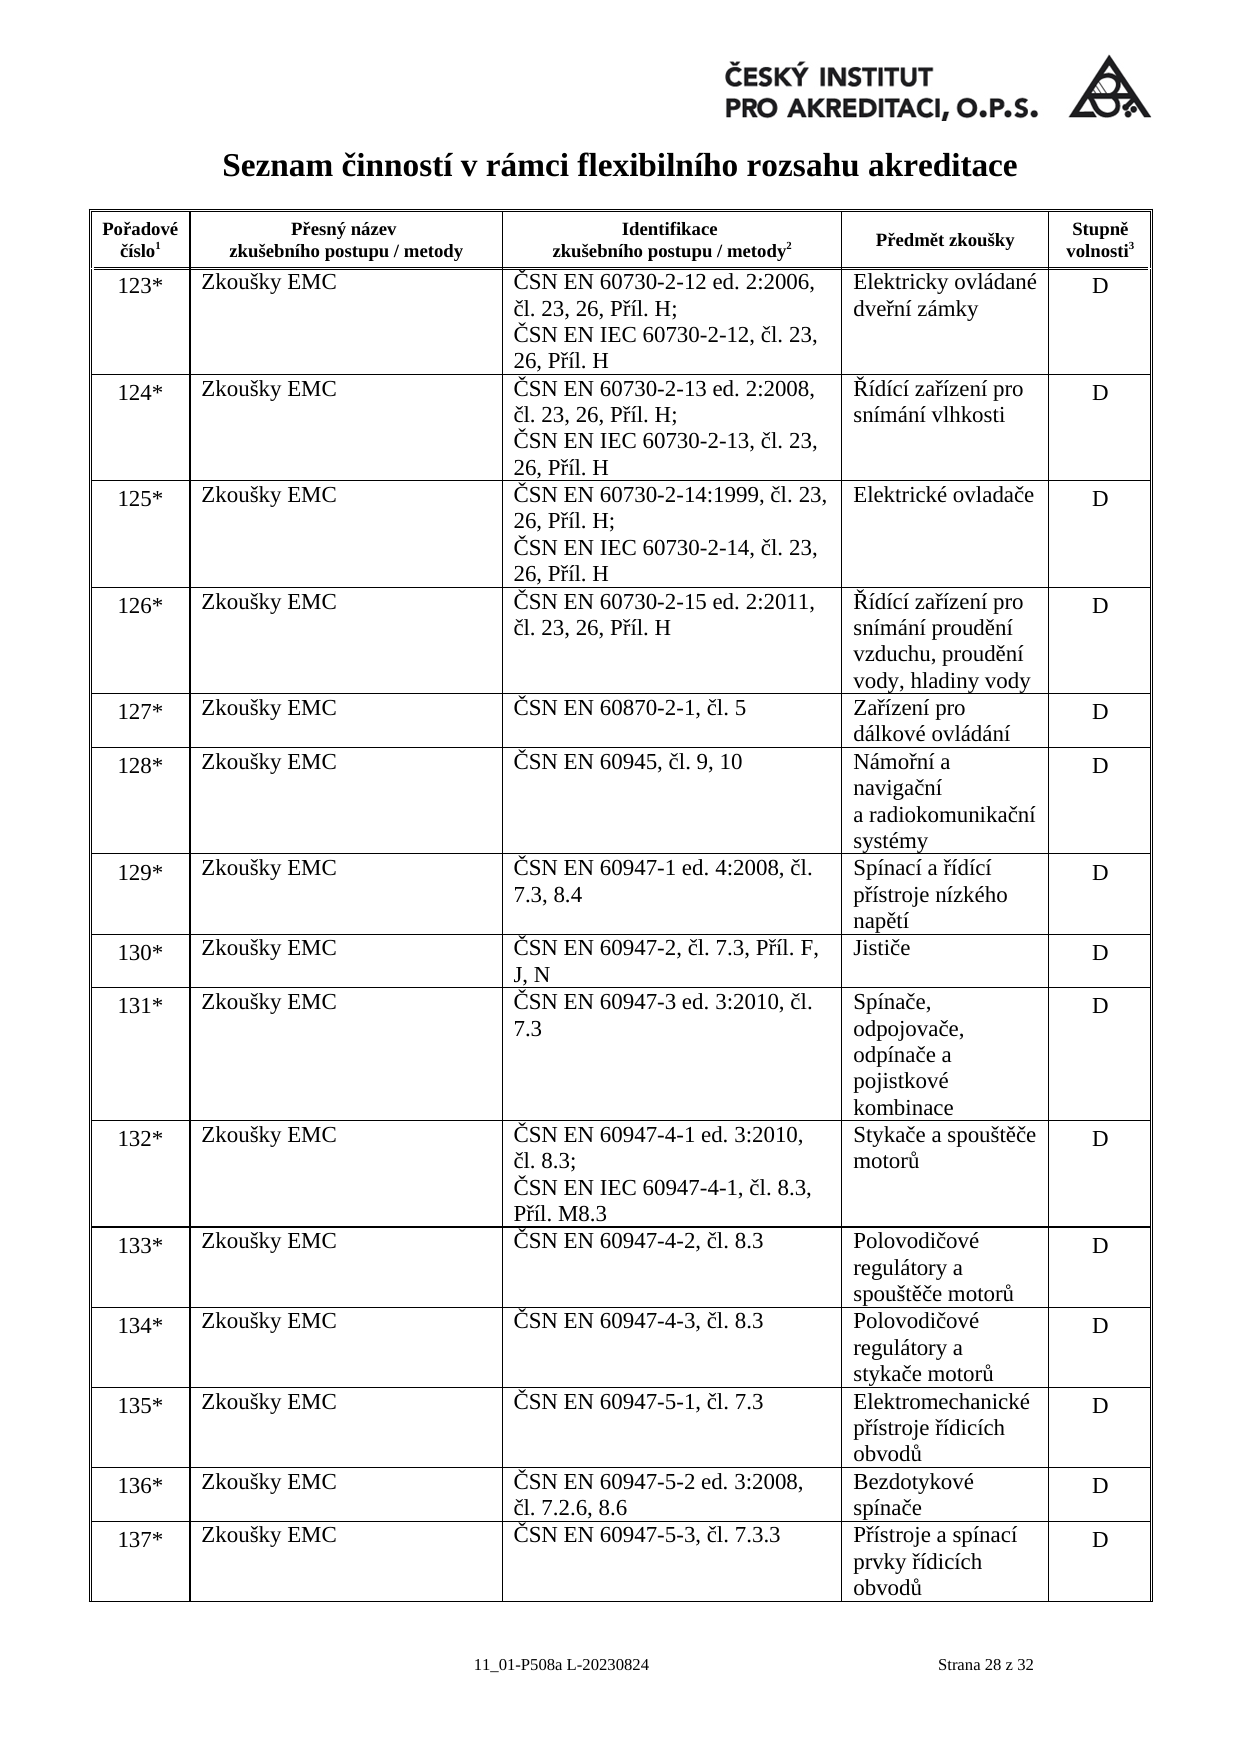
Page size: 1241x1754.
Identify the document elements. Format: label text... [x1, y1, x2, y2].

table_cell D [1049, 588, 1150, 693]
table_cell 123* [90, 267, 189, 374]
table_cell D [1049, 988, 1150, 1120]
table_cell Bezdotykové spínače [842, 1468, 1048, 1521]
table_cell 134* [92, 1308, 189, 1387]
table_cell D [1049, 854, 1150, 933]
table_cell 127* [92, 694, 189, 747]
table_cell Zkoušky EMC [191, 375, 502, 480]
table_cell ČSN EN 60730-2-13 ed. 2:2008, čl. 23, 26, Příl. H; ČSN EN IEC 60730-2-13, čl. 23, 26, Příl. H [503, 375, 841, 480]
table_cell Zkoušky EMC [191, 1121, 502, 1226]
picture [725, 54, 1152, 121]
table_cell Elektromechanické přístroje řídicích obvodů [842, 1388, 1048, 1467]
table_cell Elektricky ovládané dveřní zámky [842, 270, 1048, 374]
table_cell ČSN EN 60947-5-3, čl. 7.3.3 [503, 1522, 841, 1601]
table_cell Zkoušky EMC [191, 694, 502, 747]
table_cell Elektrické ovladače [842, 481, 1048, 587]
table_cell Přístroje a spínací prvky řídicích obvodů [842, 1522, 1048, 1601]
table_cell 131* [92, 988, 189, 1120]
table_cell Spínače, odpojovače, odpínače a pojistkové kombinace [842, 988, 1048, 1120]
table_cell Námořní a navigační a radiokomunikační systémy [842, 748, 1048, 853]
table_cell ČSN EN 60947-3 ed. 3:2010, čl. 7.3 [503, 988, 841, 1120]
table_cell Zkoušky EMC [191, 1388, 502, 1467]
table_header Identifikace zkušebního postupu / metody2 [503, 212, 841, 267]
table_cell 137* [92, 1522, 189, 1601]
table_cell Zkoušky EMC [191, 588, 502, 693]
table_cell D [1049, 694, 1150, 747]
table_cell ČSN EN 60947-4-3, čl. 8.3 [503, 1308, 841, 1387]
table_cell Zkoušky EMC [191, 935, 502, 987]
table_cell D [1049, 1468, 1150, 1521]
table_cell ČSN EN 60730-2-15 ed. 2:2011, čl. 23, 26, Příl. H [503, 588, 841, 693]
table_cell ČSN EN 60947-4-1 ed. 3:2010, čl. 8.3; ČSN EN IEC 60947-4-1, čl. 8.3, Příl. M8.3 [503, 1121, 841, 1226]
table_cell Zkoušky EMC [191, 1228, 502, 1307]
table_cell Polovodičové regulátory a stykače motorů [842, 1308, 1048, 1387]
table_cell Řídící zařízení pro snímání proudění vzduchu, proudění vody, hladiny vody [842, 588, 1048, 693]
table_cell ČSN EN 60947-5-2 ed. 3:2008, čl. 7.2.6, 8.6 [503, 1468, 841, 1521]
table_cell Zařízení pro dálkové ovládání [842, 694, 1048, 747]
table_cell D [1049, 1522, 1150, 1601]
table_cell D [1049, 935, 1150, 987]
table_cell Zkoušky EMC [191, 270, 502, 374]
table_cell Polovodičové regulátory a spouštěče motorů [842, 1228, 1048, 1307]
table_cell Zkoušky EMC [191, 481, 502, 587]
table_cell ČSN EN 60730-2-12 ed. 2:2006, čl. 23, 26, Příl. H; ČSN EN IEC 60730-2-12, čl. 23, 26, Příl. H [503, 270, 841, 374]
table_cell 125* [92, 481, 189, 587]
table_cell 128* [92, 748, 189, 853]
table_header Stupně volnosti3 [1049, 212, 1150, 267]
table_cell 129* [92, 854, 189, 933]
table_cell Zkoušky EMC [191, 748, 502, 853]
table_cell D [1049, 1388, 1150, 1467]
table_cell D [1049, 1308, 1150, 1387]
table_cell Spínací a řídící přístroje nízkého napětí [842, 854, 1048, 933]
table_cell Jističe [842, 935, 1048, 987]
table_cell 133* [92, 1228, 189, 1307]
table_cell Zkoušky EMC [191, 988, 502, 1120]
table_cell D [1049, 748, 1150, 853]
table_cell ČSN EN 60730-2-14:1999, čl. 23, 26, Příl. H; ČSN EN IEC 60730-2-14, čl. 23, 26, Příl. H [503, 481, 841, 587]
table_cell Zkoušky EMC [191, 1468, 502, 1521]
table_cell D [1049, 267, 1152, 374]
table_header Předmět zkoušky [842, 212, 1048, 267]
table_header Pořadové číslo1 [92, 212, 189, 267]
table_cell D [1049, 481, 1150, 587]
table_cell 126* [92, 588, 189, 693]
table_cell ČSN EN 60947-1 ed. 4:2008, čl. 7.3, 8.4 [503, 854, 841, 933]
table_cell 136* [92, 1468, 189, 1521]
table_header Přesný název zkušebního postupu / metody [191, 212, 502, 267]
table_cell Řídící zařízení pro snímání vlhkosti [842, 375, 1048, 480]
table_cell 132* [92, 1121, 189, 1226]
table_cell D [1049, 375, 1150, 480]
table_cell Stykače a spouštěče motorů [842, 1121, 1048, 1226]
table_cell Zkoušky EMC [191, 1308, 502, 1387]
table_cell ČSN EN 60947-5-1, čl. 7.3 [503, 1388, 841, 1467]
table_cell ČSN EN 60947-4-2, čl. 8.3 [503, 1228, 841, 1307]
table_cell 130* [92, 935, 189, 987]
table_cell ČSN EN 60947-2, čl. 7.3, Příl. F, J, N [503, 935, 841, 987]
table_cell ČSN EN 60945, čl. 9, 10 [503, 748, 841, 853]
table_cell Zkoušky EMC [191, 854, 502, 933]
table_cell D [1049, 1228, 1150, 1307]
table_cell Zkoušky EMC [191, 1522, 502, 1601]
table_cell D [1049, 1121, 1150, 1226]
table_cell ČSN EN 60870-2-1, čl. 5 [503, 694, 841, 747]
table_cell 124* [92, 375, 189, 480]
table_cell 135* [92, 1388, 189, 1467]
